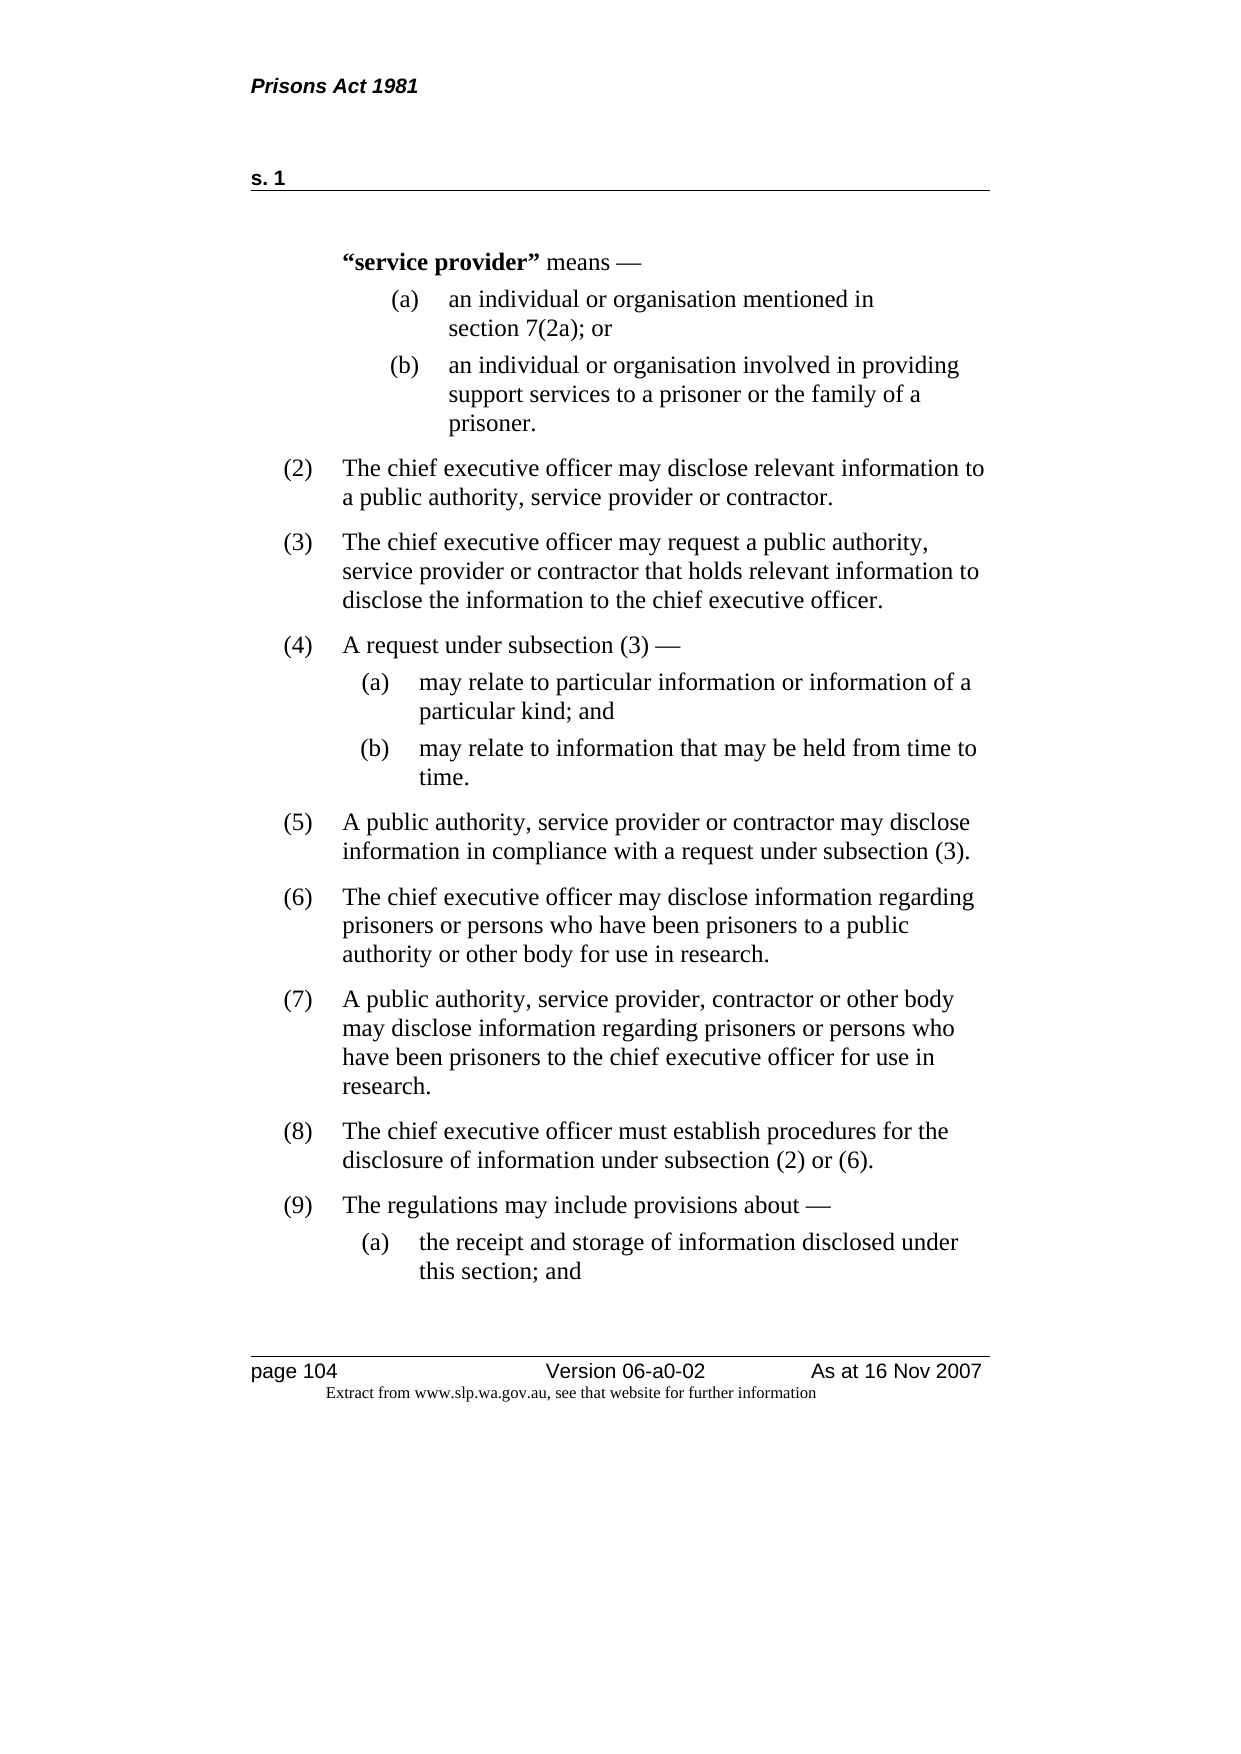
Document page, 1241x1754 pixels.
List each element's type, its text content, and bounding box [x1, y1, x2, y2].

text (5) A public authority, service provider or contractor may disclose information in compliance with a request under subsection (3). [251, 807, 990, 865]
text (a) the receipt and storage of information disclosed under this section; and [251, 1227, 990, 1285]
text (8) The chief executive officer must establish procedures for the disclosure of information under subsection (2) or (6). [251, 1116, 990, 1174]
text “service provider” means — [251, 247, 990, 276]
text (4) A request under subsection (3) — [251, 630, 990, 659]
text (a) may relate to particular information or information of a particular kind; and [251, 667, 990, 725]
text (b) may relate to information that may be held from time to time. [251, 733, 990, 791]
text (7) A public authority, service provider, contractor or other body may disclose information regarding prisoners or persons who have been prisoners to the chief executive officer for use in research. [251, 984, 990, 1099]
text (b) an individual or organisation involved in providing support services to a prisoner or the family of a prisoner. [251, 350, 990, 437]
text (2) The chief executive officer may disclose relevant information to a public authority, service provider or contractor. [251, 453, 990, 511]
text (3) The chief executive officer may request a public authority, service provider or contractor that holds relevant information to disclose the information to the chief executive officer. [251, 527, 990, 614]
text (9) The regulations may include provisions about — [251, 1190, 990, 1219]
text (6) The chief executive officer may disclose information regarding prisoners or persons who have been prisoners to a public authority or other body for use in research. [251, 882, 990, 968]
text (a) an individual or organisation mentioned in section 7(2a); or [251, 284, 990, 342]
